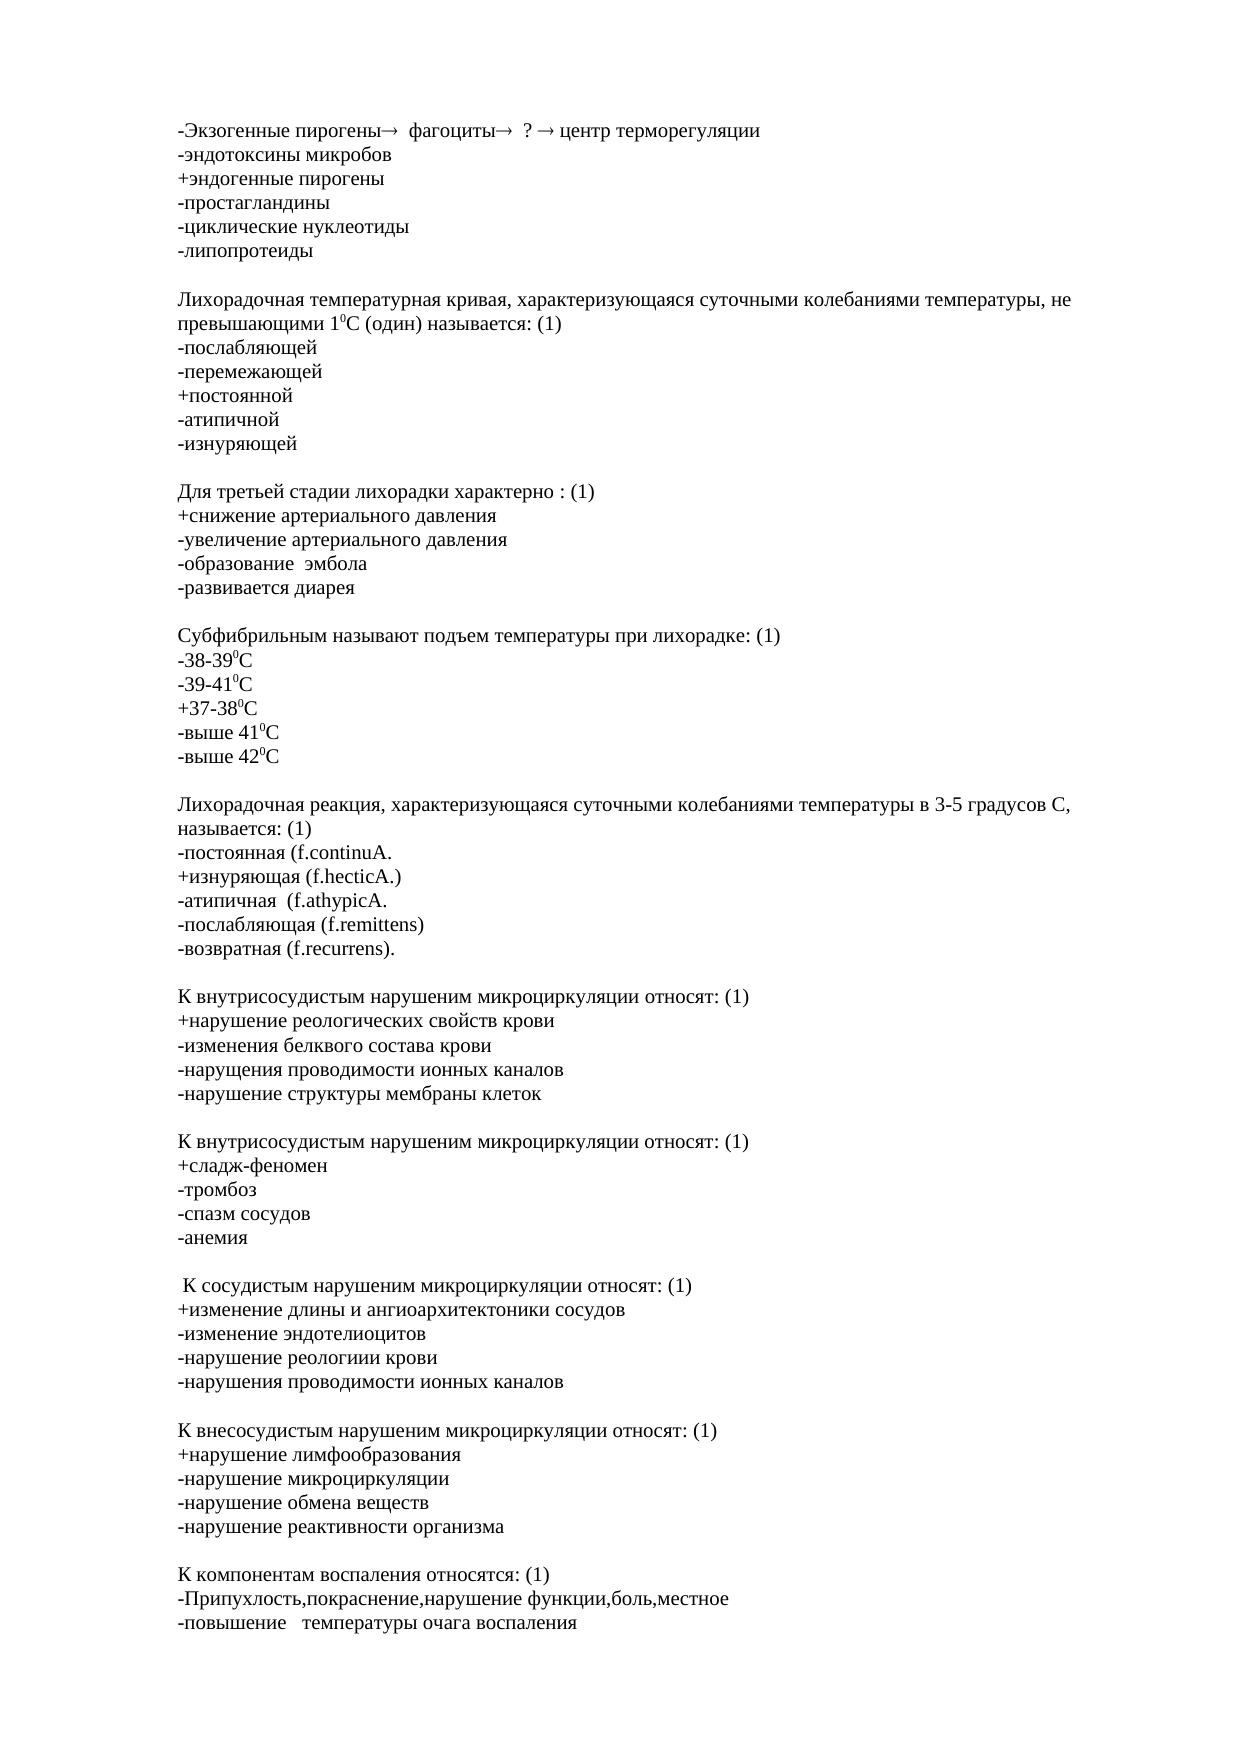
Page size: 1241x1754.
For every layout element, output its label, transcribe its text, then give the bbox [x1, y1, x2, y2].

text -нарушение реактивности организма [177, 1514, 1152, 1538]
list -атипичная (f.athypicA. [177, 888, 1152, 912]
list -нарушение структуры мембраны клеток [177, 1081, 1152, 1105]
list -простагландины [177, 190, 1152, 214]
list -выше 420С [177, 744, 1152, 768]
list -образование эмбола [177, 551, 1152, 575]
list -39-410С [177, 672, 1152, 696]
list К внутрисосудистым нарушеним микроциркуляции относят: (1) [177, 984, 1152, 1008]
text +нарушение лимфообразования [177, 1442, 1152, 1466]
list Лихорадочная реакция, характеризующаяся суточными колебаниями температуры в 3-5 градусов С, называется: (1) [177, 792, 1152, 840]
list Лихорадочная температурная кривая, характеризующаяся суточными колебаниями температуры, не превышающими 10С (один) называется: (1) [177, 287, 1152, 335]
list +нарушение реологических свойств крови [177, 1008, 1152, 1032]
text +сладж-феномен [177, 1153, 1152, 1177]
list -возвратная (f.recurrens). [177, 936, 1152, 960]
list К внесосудистым нарушеним микроциркуляции относят: (1) [177, 1417, 1152, 1442]
list -нарущения проводимости ионных каналов [177, 1057, 1152, 1081]
list -послабляющая (f.remittens) [177, 912, 1152, 936]
text -нарушения проводимости ионных каналов [177, 1369, 1152, 1393]
list +37-380С [177, 696, 1152, 720]
list -38-390С [177, 647, 1152, 672]
text -нарушение микроциркуляции [177, 1466, 1152, 1490]
list -Припухлость,покраснение,нарушение функции,боль,местное [177, 1586, 1152, 1610]
list К внутрисосудистым нарушеним микроциркуляции относят: (1) [177, 1129, 1152, 1153]
text -нарушение обмена веществ [177, 1490, 1152, 1514]
list Субфибрильным называют подъем температуры при лихорадке: (1) [177, 623, 1152, 647]
list -выше 410С [177, 720, 1152, 744]
list -Экзогенные пирогены фагоциты ? центр терморегуляции [177, 118, 1152, 142]
list -развивается диарея [177, 575, 1152, 599]
list -послабляющей [177, 335, 1152, 359]
list К компонентам воспаления относятся: (1) [177, 1562, 1152, 1586]
list -постоянная (f.continuA. [177, 840, 1152, 864]
text -спазм сосудов [177, 1201, 1152, 1225]
text -тромбоз [177, 1177, 1152, 1201]
list -эндотоксины микробов [177, 142, 1152, 166]
list +эндогенные пирогены [177, 166, 1152, 190]
list -перемежающей [177, 359, 1152, 383]
list -увеличение артериального давления [177, 527, 1152, 551]
list -циклические нуклеотиды [177, 214, 1152, 238]
list +изнуряющая (f.hecticA.) [177, 864, 1152, 888]
text -повышение температуры очага воспаления [177, 1610, 1152, 1634]
text -анемия [177, 1225, 1152, 1249]
list Для третьей стадии лихорадки характерно : (1) [177, 479, 1152, 503]
text +изменение длины и ангиоархитектоники сосудов [177, 1297, 1152, 1321]
list -атипичной [177, 407, 1152, 431]
list +снижение артериального давления [177, 503, 1152, 527]
list -изменения белквого состава крови [177, 1032, 1152, 1057]
text -изменение эндотелиоцитов [177, 1321, 1152, 1345]
list +постоянной [177, 383, 1152, 407]
list -липопротеиды [177, 238, 1152, 262]
text -нарушение реологиии крови [177, 1345, 1152, 1369]
list -изнуряющей [177, 431, 1152, 455]
list К сосудистым нарушеним микроциркуляции относят: (1) [177, 1273, 1152, 1297]
